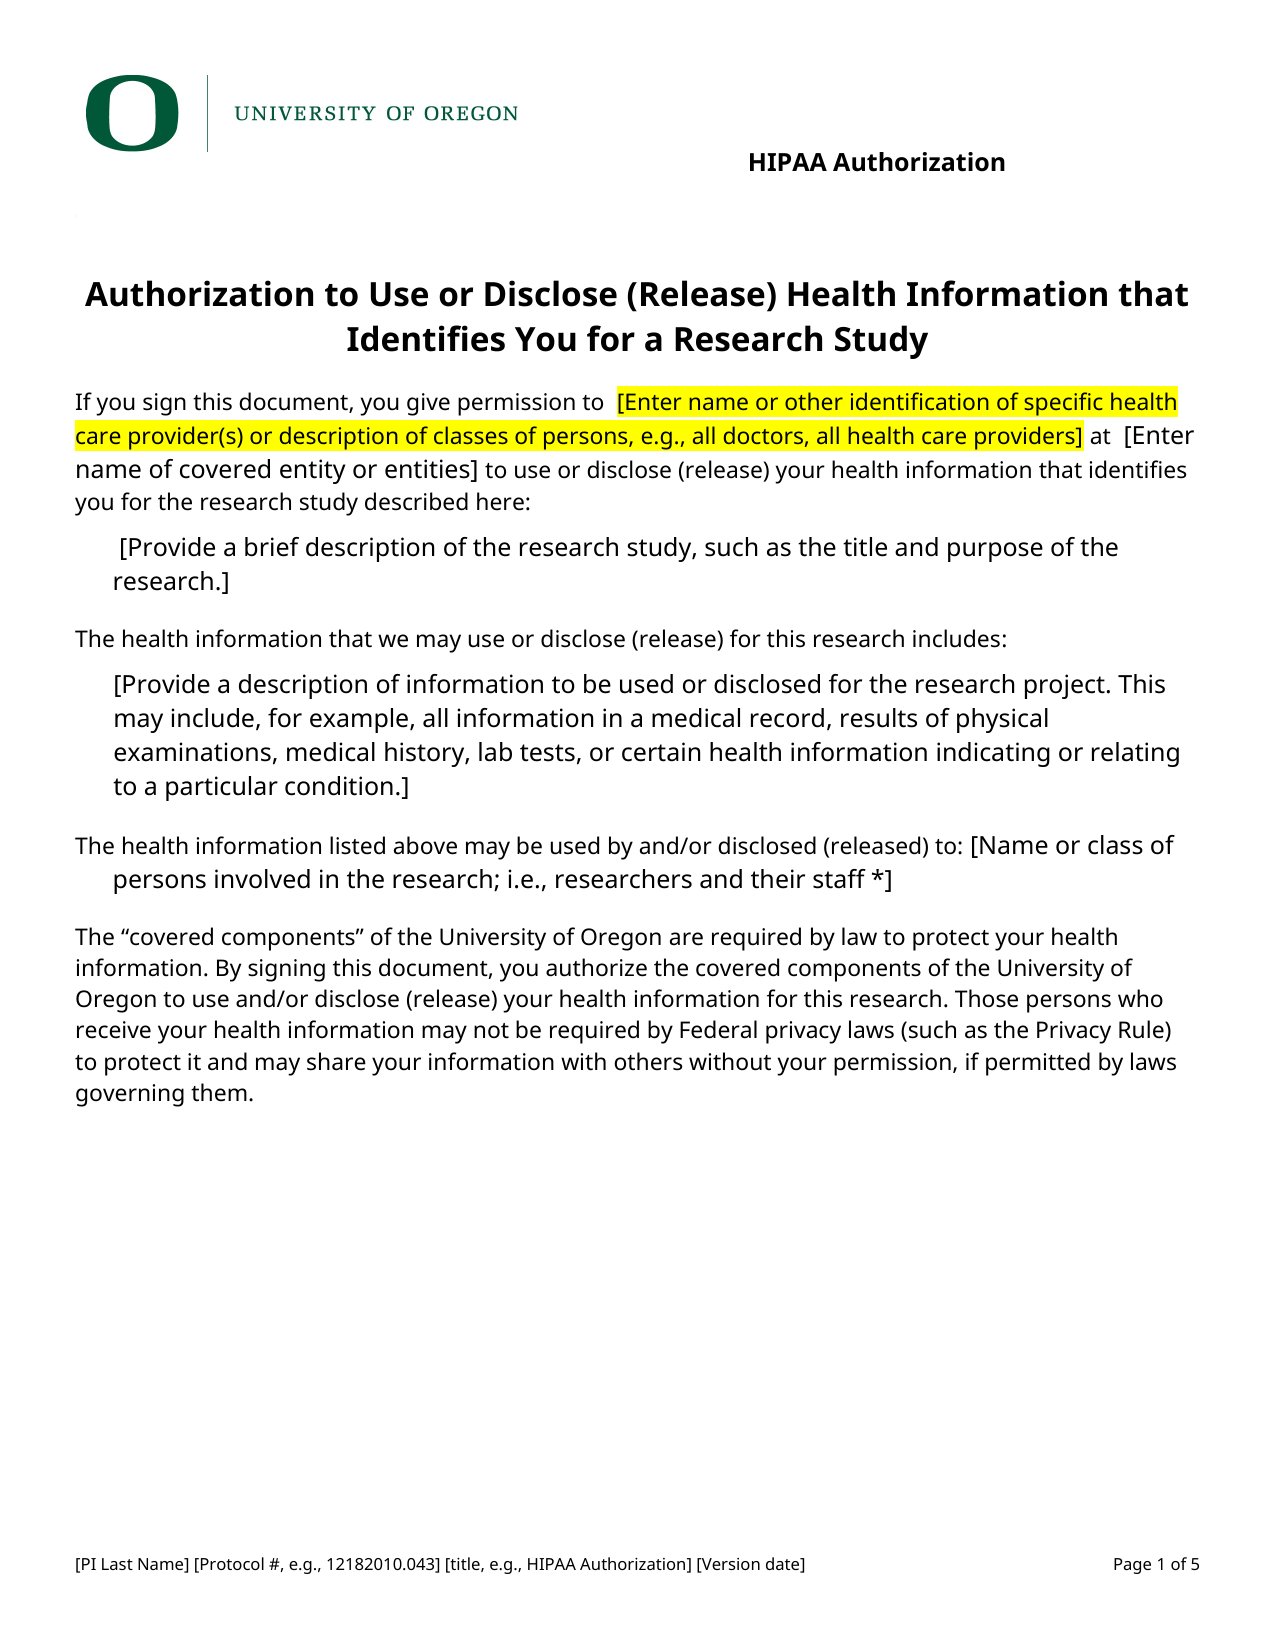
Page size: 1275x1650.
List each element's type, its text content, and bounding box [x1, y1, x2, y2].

text The health information listed above may be used by and/or disclosed (released) to: [75, 827, 1200, 896]
text Authorization to Use or Disclose (Release) Health Information that Identifies You for a Research Study [75, 270, 1200, 361]
text The health information that we may use or disclose (release) for this research includes: [75, 622, 1177, 654]
text The “covered components” of the University of Oregon are required by law to protect your health information. By signing this document, you authorize the covered components of the University of Oregon to use and/or disclose (release) your health information for this research. Those persons who receive your health information may not be required by Federal privacy laws (such as the Privacy Rule) to protect it and may share your information with others without your permission, if permitted by laws governing them. [75, 921, 1200, 1108]
text If you sign this document, you give permission to at to use or disclose (release) your health information that identifies you for the research study described here: [75, 386, 1200, 517]
picture [86, 75, 518, 152]
